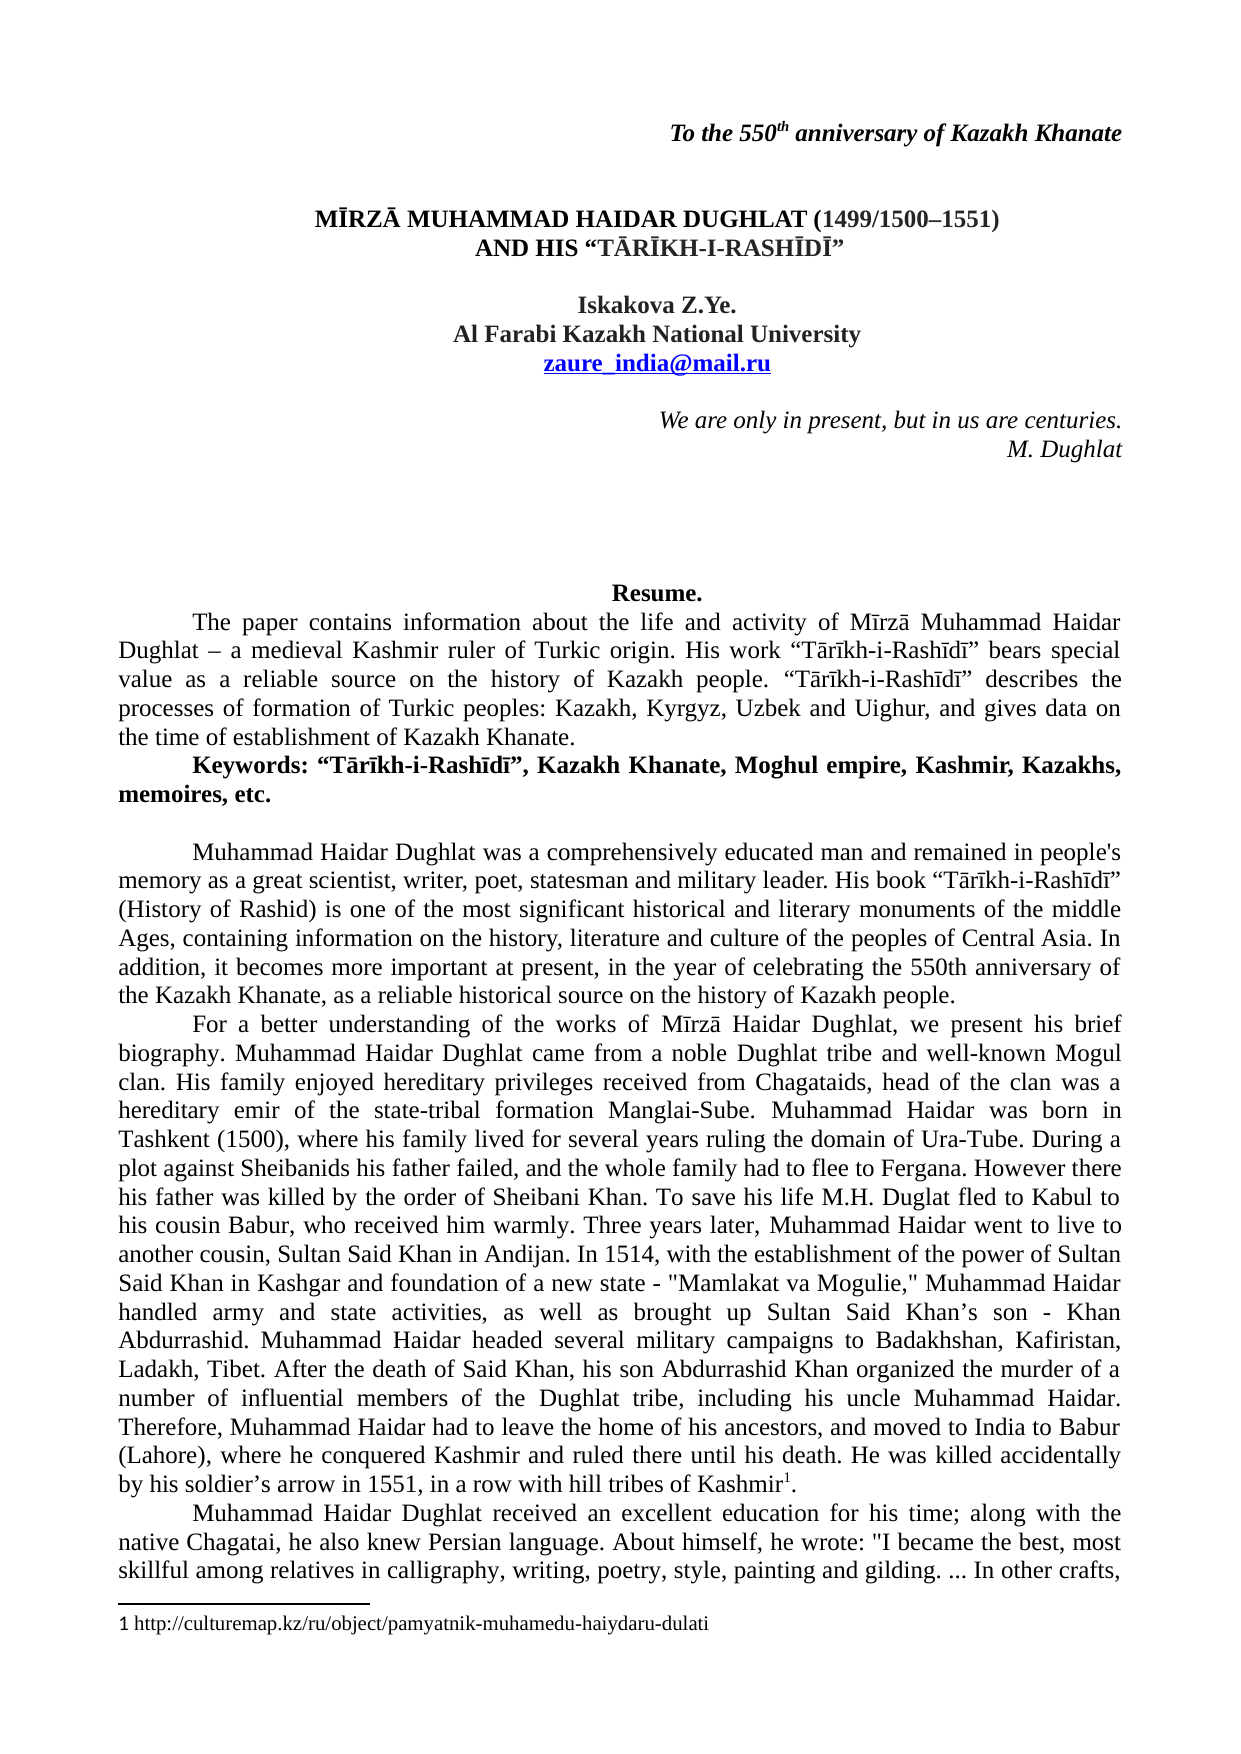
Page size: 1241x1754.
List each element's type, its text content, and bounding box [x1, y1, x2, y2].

text MĪRZĀ MUHAMMAD HAIDAR DUGHLAT (1499/1500–1551) [118, 204, 1122, 233]
text Muhammad Haidar Dughlat was a comprehensively educated man and remained in people's memory as a great scientist, writer, poet, statesman and military leader. His book “Tārīkh-i-Rashīdī” (History of Rashid) is one of the most significant historical and literary monuments of the middle Ages, containing information on the history, literature and culture of the peoples of Central Asia. In addition, it becomes more important at present, in the year of celebrating the 550th anniversary of the Kazakh Khanate, as a reliable historical source on the history of Kazakh people. [118, 837, 1122, 1009]
text AND HIS “TĀRĪKH-I-RASHĪDĪ” [118, 233, 1122, 262]
text M. Dughlat [118, 434, 1122, 463]
text To the 550th anniversary of Kazakh Khanate [118, 118, 1122, 147]
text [118, 1498, 1122, 1584]
text For a better understanding of the works of Mīrzā Haidar Dughlat, we present his brief biography. Muhammad Haidar Dughlat came from a noble Dughlat tribe and well-known Mogul clan. His family enjoyed hereditary privileges received from Chagataids, head of the clan was a hereditary emir of the state-tribal formation Manglai-Sube. Muhammad Haidar was born in Tashkent (1500), where his family lived for several years ruling the domain of Ura-Tube. During a plot against Sheibanids his father failed, and the whole family had to flee to Fergana. However there his father was killed by the order of Sheibani Khan. To save his life M.H. Duglat fled to Kabul to his cousin Babur, who received him warmly. Three years later, Muhammad Haidar went to live to another cousin, Sultan Said Khan in Andijan. In 1514, with the establishment of the power of Sultan Said Khan in Kashgar and foundation of a new state - "Mamlakat va Mogulie," Muhammad Haidar handled army and state activities, as well as brought up Sultan Said Khan’s son - Khan Abdurrashid. Muhammad Haidar headed several military campaigns to Badakhshan, Kafiristan, Ladakh, Tibet. After the death of Said Khan, his son Abdurrashid Khan organized the murder of a number of influential members of the Dughlat tribe, including his uncle Muhammad Haidar. Therefore, Muhammad Haidar had to leave the home of his ancestors, and moved to India to Babur (Lahore), where he conquered Kashmir and ruled there until his death. He was killed accidentally by his soldier’s arrow in 1551, in a row with hill tribes of Kashmir. [118, 1009, 1122, 1498]
text zaure_india@mail.ru [118, 348, 1122, 377]
text We are only in present, but in us are centuries. [118, 406, 1122, 434]
text Keywords: “Tārīkh-i-Rashīdī”, Kazakh Khanate, Moghul empire, Kashmir, Kazakhs, memoires, etc. [118, 751, 1122, 808]
text Al Farabi Kazakh National University [118, 319, 1122, 348]
text The paper contains information about the life and activity of Mīrzā Muhammad Haidar Dughlat – a medieval Kashmir ruler of Turkic origin. His work “Tārīkh-i-Rashīdī” bears special value as a reliable source on the history of Kazakh people. “Tārīkh-i-Rashīdī” describes the processes of formation of Turkic peoples: Kazakh, Kyrgyz, Uzbek and Uighur, and gives data on the time of establishment of Kazakh Khanate. [118, 607, 1122, 751]
text Resume. [118, 578, 1122, 607]
text Iskakova Z.Ye. [118, 291, 1122, 319]
